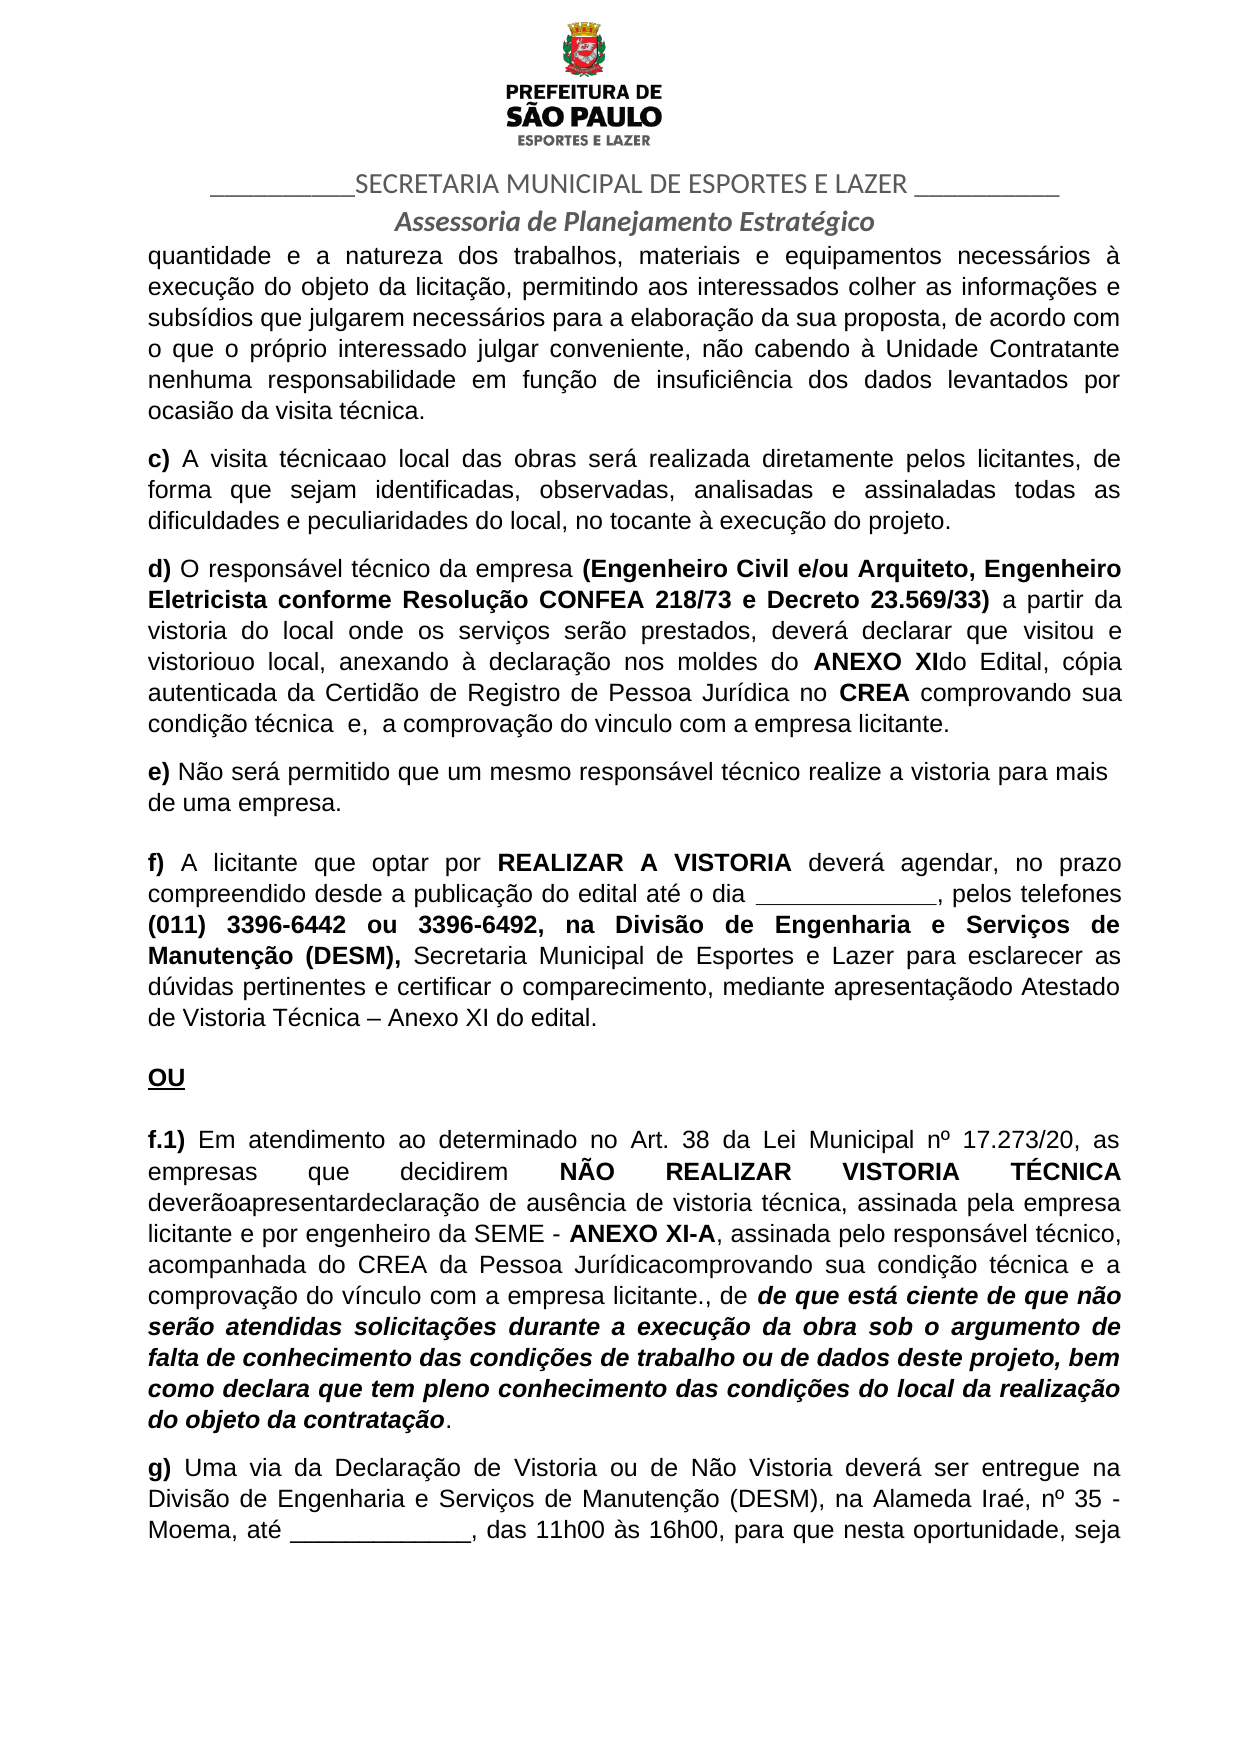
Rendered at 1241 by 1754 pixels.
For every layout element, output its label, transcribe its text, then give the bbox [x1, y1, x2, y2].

text f) A licitante que optar por REALIZAR A VISTORIA deverá agendar, no prazo compreendido desde a publicação do edital até o dia _____________, pelos telefones (011) 3396-6442 ou 3396-6492, na Divisão de Engenharia e Serviços de Manutenção (DESM), Secretaria Municipal de Esportes e Lazer para esclarecer as dúvidas pertinentes e certificar o comparecimento, mediante apresentaçãodo Atestado de Vistoria Técnica – Anexo XI do edital. [148, 848, 1122, 1032]
text e) Não será permitido que um mesmo responsável técnico realize a vistoria para mais de uma empresa. [148, 757, 1110, 817]
text f.1) Em atendimento ao determinado no Art. 38 da Lei Municipal nº 17.273/20, as empresas que decidirem NÃO REALIZAR VISTORIA TÉCNICA deverãoapresentardeclaração de ausência de vistoria técnica, assinada pela empresa licitante e por engenheiro da SEME - ANEXO XI-A, assinada pelo responsável técnico, acompanhada do CREA da Pessoa Jurídicacomprovando sua condição técnica e a comprovação do vínculo com a empresa licitante., de de que está ciente de que não serão atendidas solicitações durante a execução da obra sob o argumento de falta de conhecimento das condições de trabalho ou de dados deste projeto, bem como declara que tem pleno conhecimento das condições do local da realização do objeto da contratação. [148, 1126, 1122, 1434]
text d) O responsável técnico da empresa (Engenheiro Civil e/ou Arquiteto, Engenheiro Eletricista conforme Resolução CONFEA 218/73 e Decreto 23.569/33) a partir da vistoria do local onde os serviços serão prestados, deverá declarar que visitou e vistoriouo local, anexando à declaração nos moldes do Anexo xido Edital, cópia autenticada da Certidão de Registro de Pessoa Jurídica no CREA comprovando sua condição técnica e, a comprovação do vinculo com a empresa licitante. [148, 554, 1122, 738]
picture [471, 0, 697, 168]
text c) A visita técnicaao local das obras será realizada diretamente pelos licitantes, de forma que sejam identificadas, observadas, analisadas e assinaladas todas as dificuldades e peculiaridades do local, no tocante à execução do projeto. [148, 444, 1122, 535]
text ou [148, 1063, 1116, 1092]
